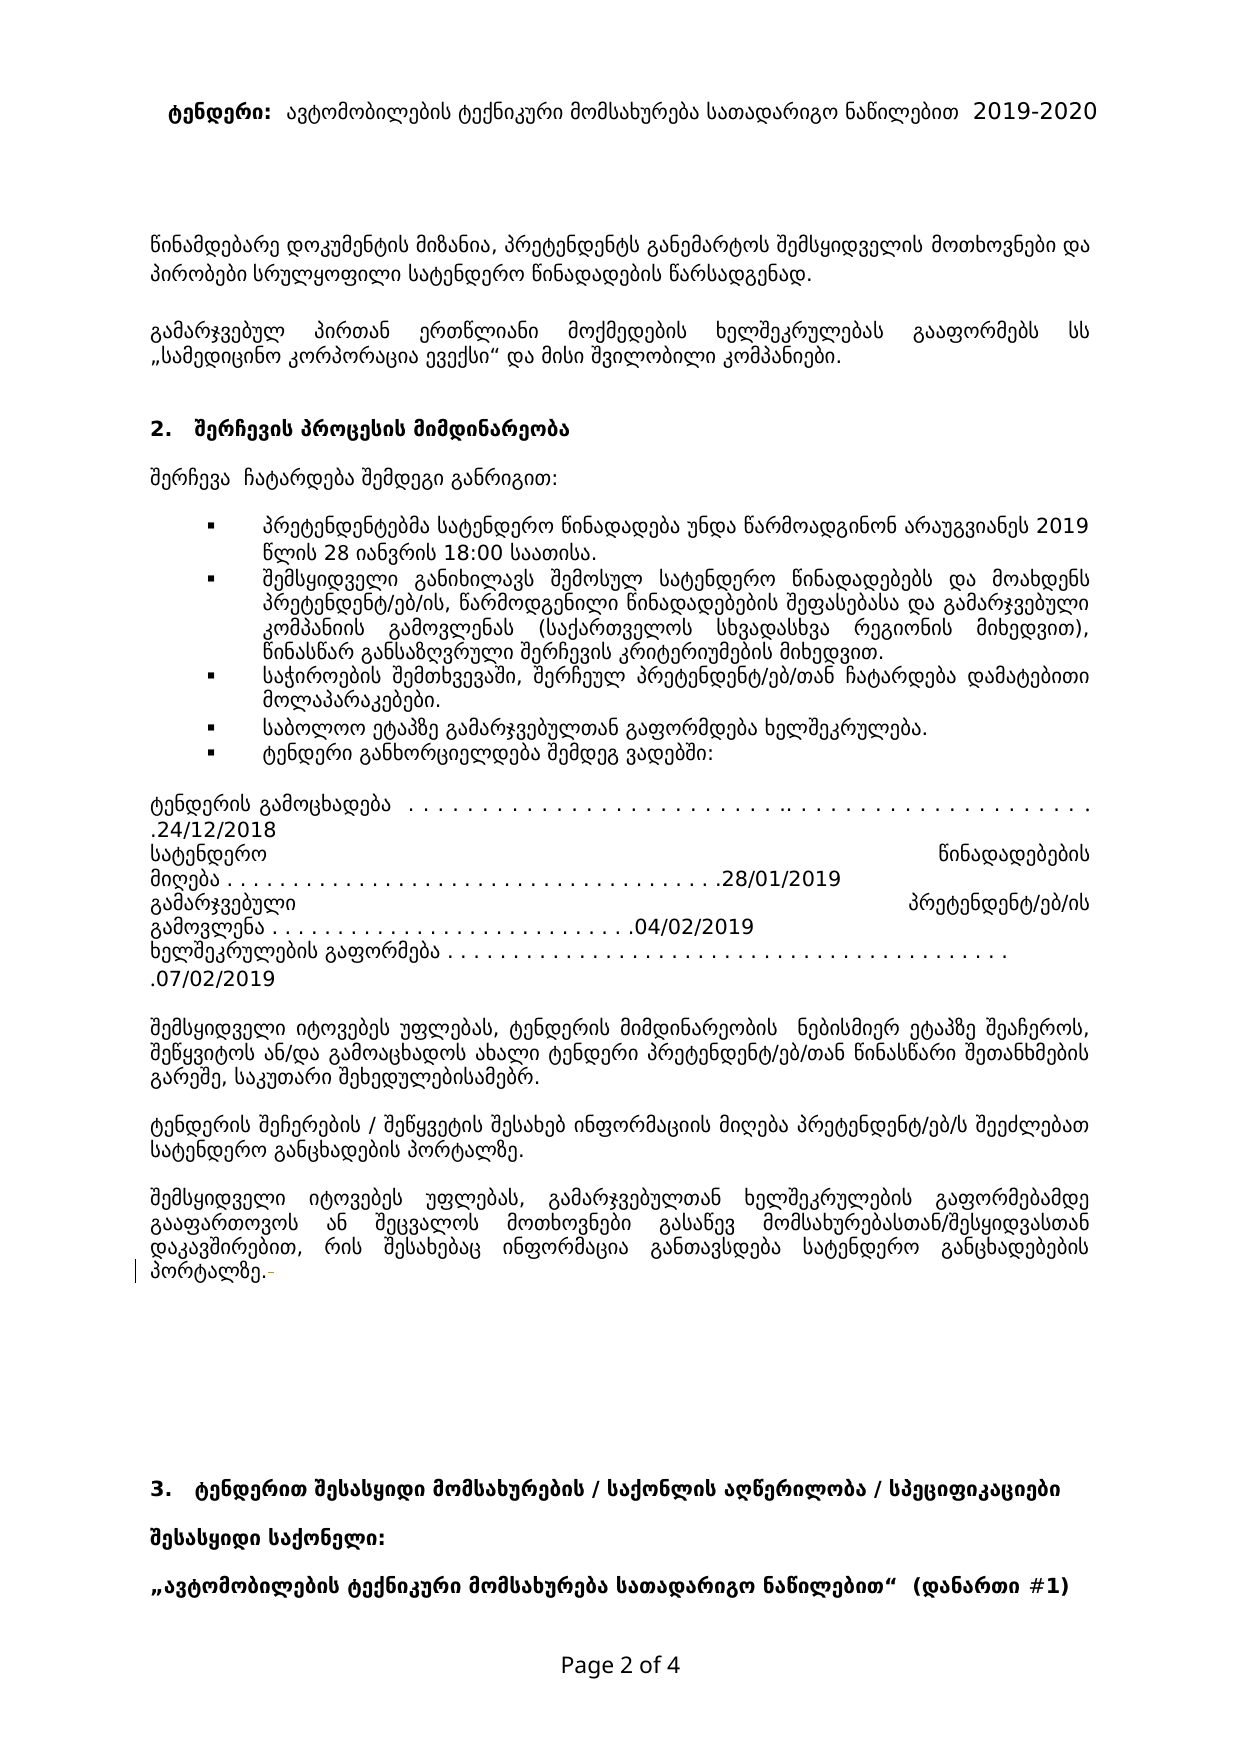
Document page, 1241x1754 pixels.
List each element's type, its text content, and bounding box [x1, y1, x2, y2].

text ხელშეკრულების გაფორმება . . . . . . . . . . . . . . . . . . . . . . . . . . . . . . . . . . . . . . . . . . . .07/02/2019 [150, 939, 1090, 992]
text შემსყიდველი იტოვებეს უფლებას, ტენდერის მიმდინარეობის ნებისმიერ ეტაპზე შეაჩეროს, შეწყვიტოს ან/და გამოაცხადოს ახალი ტენდერი პრეტენდენტ/ებ/თან წინასწარი შეთანხმების გარეშე, საკუთარი შეხედულებისამებრ. [150, 1016, 1090, 1089]
list საჭიროების შემთხვევაში, შერჩეულ პრეტენდენტ/ებ/თან ჩატარდება დამატებითი მოლაპარაკებები. [206, 664, 1090, 713]
list ტენდერი განხორციელდება შემდეგ ვადებში: [206, 741, 1090, 765]
text გამარჯვებული პრეტენდენტ/ებ/ის გამოვლენა . . . . . . . . . . . . . . . . . . . . . . . . . . . .04/02/2019 [150, 891, 1090, 939]
text ტენდერის გამოცხადება . . . . . . . . . . . . . . . . . . . . . . . . . .. . . . . . . . . . . . . . . . . . . . . .24/12/2018 [150, 789, 1090, 842]
text წინამდებარე დოკუმენტის მიზანია, პრეტენდენტს განემარტოს შემსყიდველის მოთხოვნები და პირობები სრულყოფილი სატენდერო წინადადების წარსადგენად. [150, 231, 1090, 287]
list ტენდერით შესასყიდი მომსახურების / საქონლის აღწერილობა / სპეციფიკაციები [150, 1477, 1090, 1502]
text გამარჯვებულ პირთან ერთწლიანი მოქმედების ხელშეკრულებას გააფორმებს სს „სამედიცინო კორპორაცია ევექსი“ და მისი შვილობილი კომპანიები. [150, 316, 1090, 369]
list პრეტენდენტებმა სატენდერო წინადადება უნდა წარმოადგინონ არაუგვიანეს 2019 წლის 28 იანვრის 18:00 საათისა. [206, 514, 1090, 567]
text შემსყიდველი იტოვებეს უფლებას, გამარჯვებულთან ხელშეკრულების გაფორმებამდე გააფართოვოს ან შეცვალოს მოთხოვნები გასაწევ მომსახურებასთან/შესყიდვასთან დაკავშირებით, რის შესახებაც ინფორმაცია განთავსდება სატენდერო განცხადებების პორტალზე. [150, 1186, 1090, 1283]
text „ავტომობილების ტექნიკური მომსახურება სათადარიგო ნაწილებით“ (დანართი #1) [150, 1574, 1090, 1599]
text სატენდერო წინადადებების მიღება . . . . . . . . . . . . . . . . . . . . . . . . . . . . . . . . . . . . . .28/01/2019 [150, 842, 1090, 891]
list შერჩევის პროცესის მიმდინარეობა [150, 417, 1090, 441]
list შემსყიდველი განიხილავს შემოსულ სატენდერო წინადადებებს და მოახდენს პრეტენდენტ/ებ/ის, წარმოდგენილი წინადადებების შეფასებასა და გამარჯვებული კომპანიის გამოვლენას (საქართველოს სხვადასხვა რეგიონის მიხედვით), წინასწარ განსაზღვრული შერჩევის კრიტერიუმების მიხედვით. [206, 567, 1090, 664]
text ტენდერის შეჩერების / შეწყვეტის შესახებ ინფორმაციის მიღება პრეტენდენტ/ებ/ს შეეძლებათ სატენდერო განცხადების პორტალზე. [150, 1113, 1090, 1162]
text შესასყიდი საქონელი: [150, 1526, 1090, 1550]
text შერჩევა ჩატარდება შემდეგი განრიგით: [150, 466, 1090, 490]
list საბოლოო ეტაპზე გამარჯვებულთან გაფორმდება ხელშეკრულება. [206, 713, 1090, 741]
